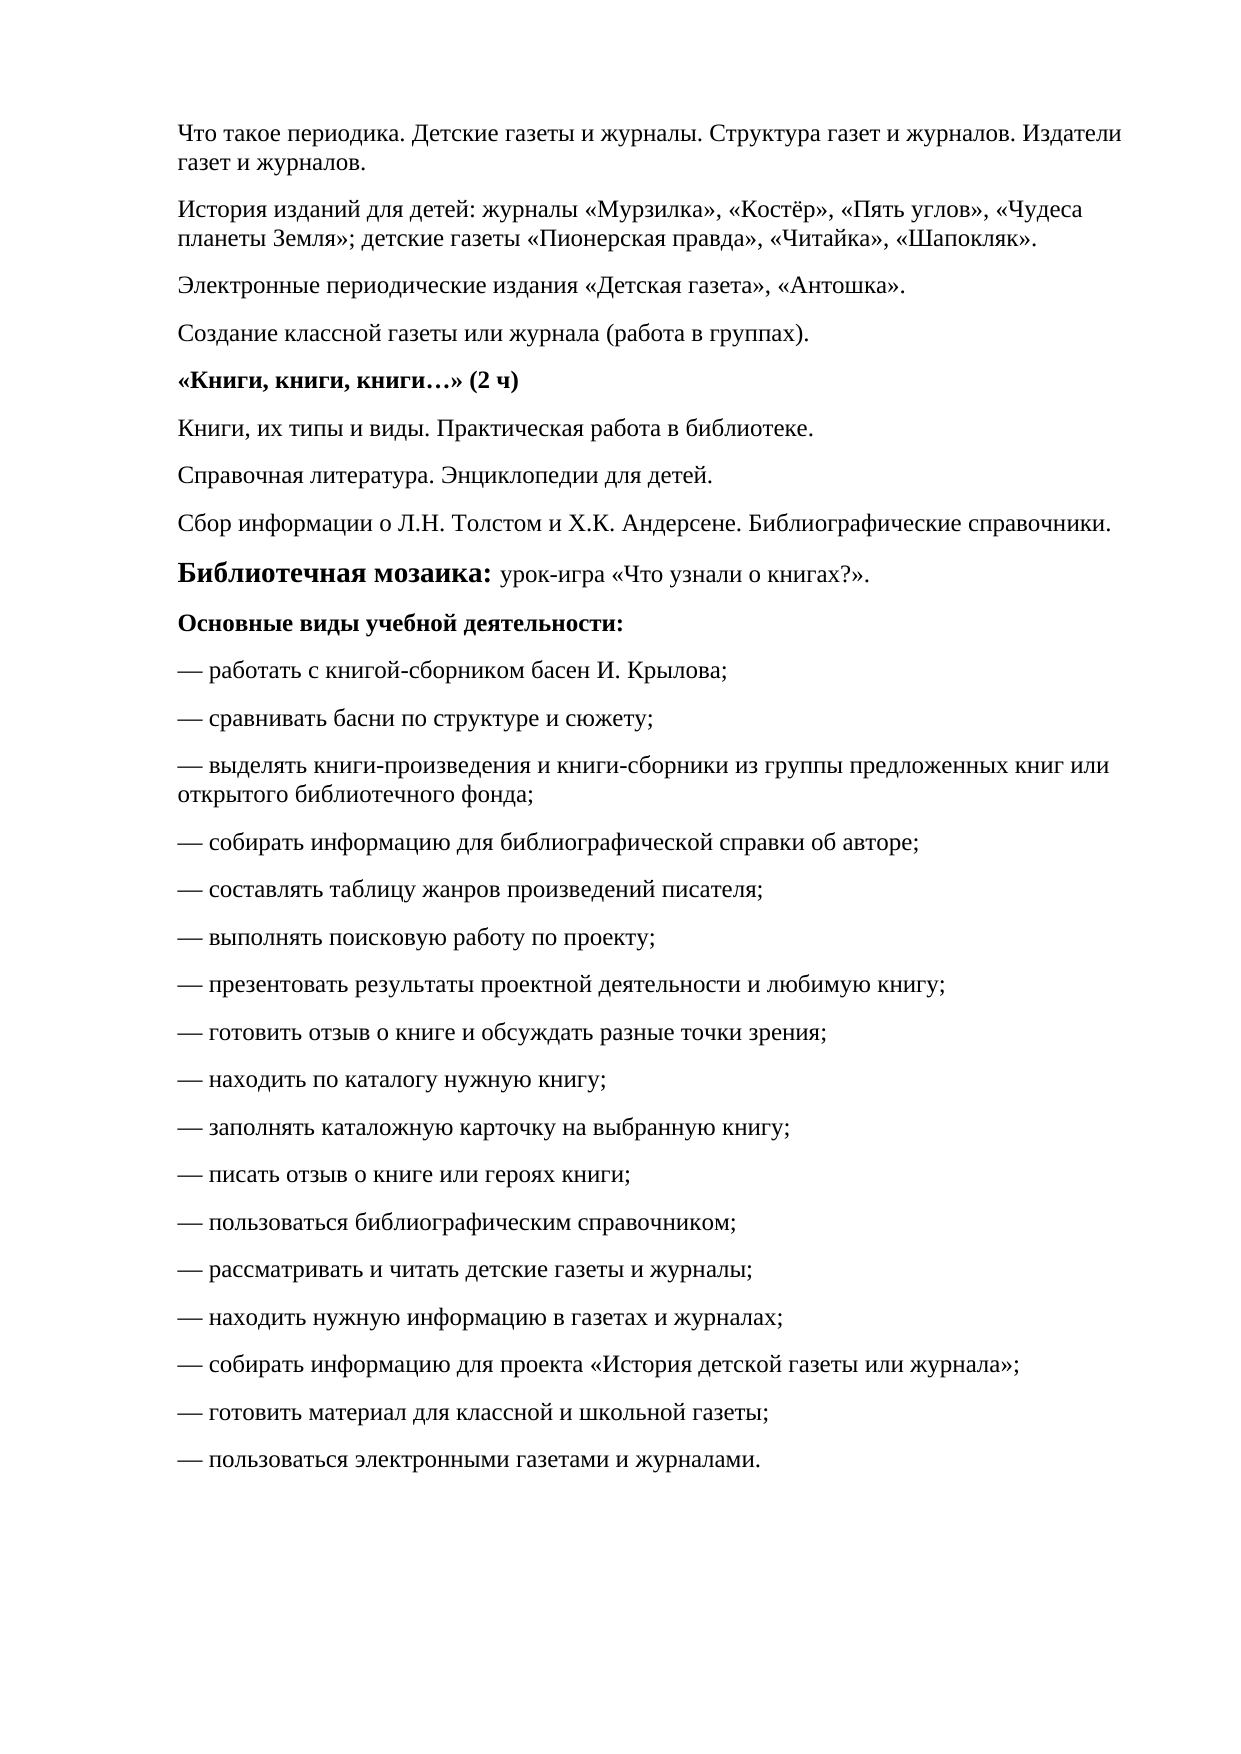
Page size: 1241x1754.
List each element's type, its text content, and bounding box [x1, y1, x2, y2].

text — презентовать результаты проектной деятельности и любимую книгу; [177, 969, 1152, 998]
text Что такое периодика. Детские газеты и журналы. Структура газет и журналов. Издатели газет и журналов. [177, 118, 1152, 176]
text Справочная литература. Энциклопедии для детей. [177, 461, 1152, 489]
text Электронные периодические издания «Детская газета», «Антошка». [177, 271, 1152, 299]
text — составлять таблицу жанров произведений писателя; [177, 874, 1152, 903]
text — находить нужную информацию в газетах и журналах; [177, 1302, 1152, 1330]
text — пользоваться электронными газетами и журналами. [177, 1444, 1152, 1473]
text — собирать информацию для проекта «История детской газеты или журнала»; [177, 1349, 1152, 1378]
text — находить по каталогу нужную книгу; [177, 1064, 1152, 1093]
text — пользоваться библиографическим справочником; [177, 1207, 1152, 1235]
text — готовить материал для классной и школьной газеты; [177, 1397, 1152, 1425]
text Книги, их типы и виды. Практическая работа в библиотеке. [177, 413, 1152, 442]
text — готовить отзыв о книге и обсуждать разные точки зрения; [177, 1017, 1152, 1045]
text — выделять книги-произведения и книги-сборники из группы предложенных книг или открытого библиотечного фонда; [177, 750, 1152, 808]
text — рассматривать и читать детские газеты и журналы; [177, 1254, 1152, 1283]
text — заполнять каталожную карточку на выбранную книгу; [177, 1112, 1152, 1140]
text Основные виды учебной деятельности: [177, 608, 1152, 637]
text Библиотечная мозаика: урок-игра «Что узнали о книгах?». [177, 556, 1152, 589]
text — писать отзыв о книге или героях книги; [177, 1159, 1152, 1188]
text Создание классной газеты или журнала (работа в группах). [177, 318, 1152, 347]
text — сравнивать басни по структуре и сюжету; [177, 703, 1152, 732]
text Сбор информации о Л.Н. Толстом и Х.К. Андерсене. Библиографические справочники. [177, 508, 1152, 537]
text — собирать информацию для библиографической справки об авторе; [177, 827, 1152, 855]
text «Книги, книги, книги…» (2 ч) [177, 366, 1152, 394]
text — выполнять поисковую работу по проекту; [177, 922, 1152, 950]
text История изданий для детей: журналы «Мурзилка», «Костёр», «Пять углов», «Чудеса планеты Земля»; детские газеты «Пионерская правда», «Читайка», «Шапокляк». [177, 194, 1152, 252]
text — работать с книгой-сборником басен И. Крылова; [177, 655, 1152, 684]
